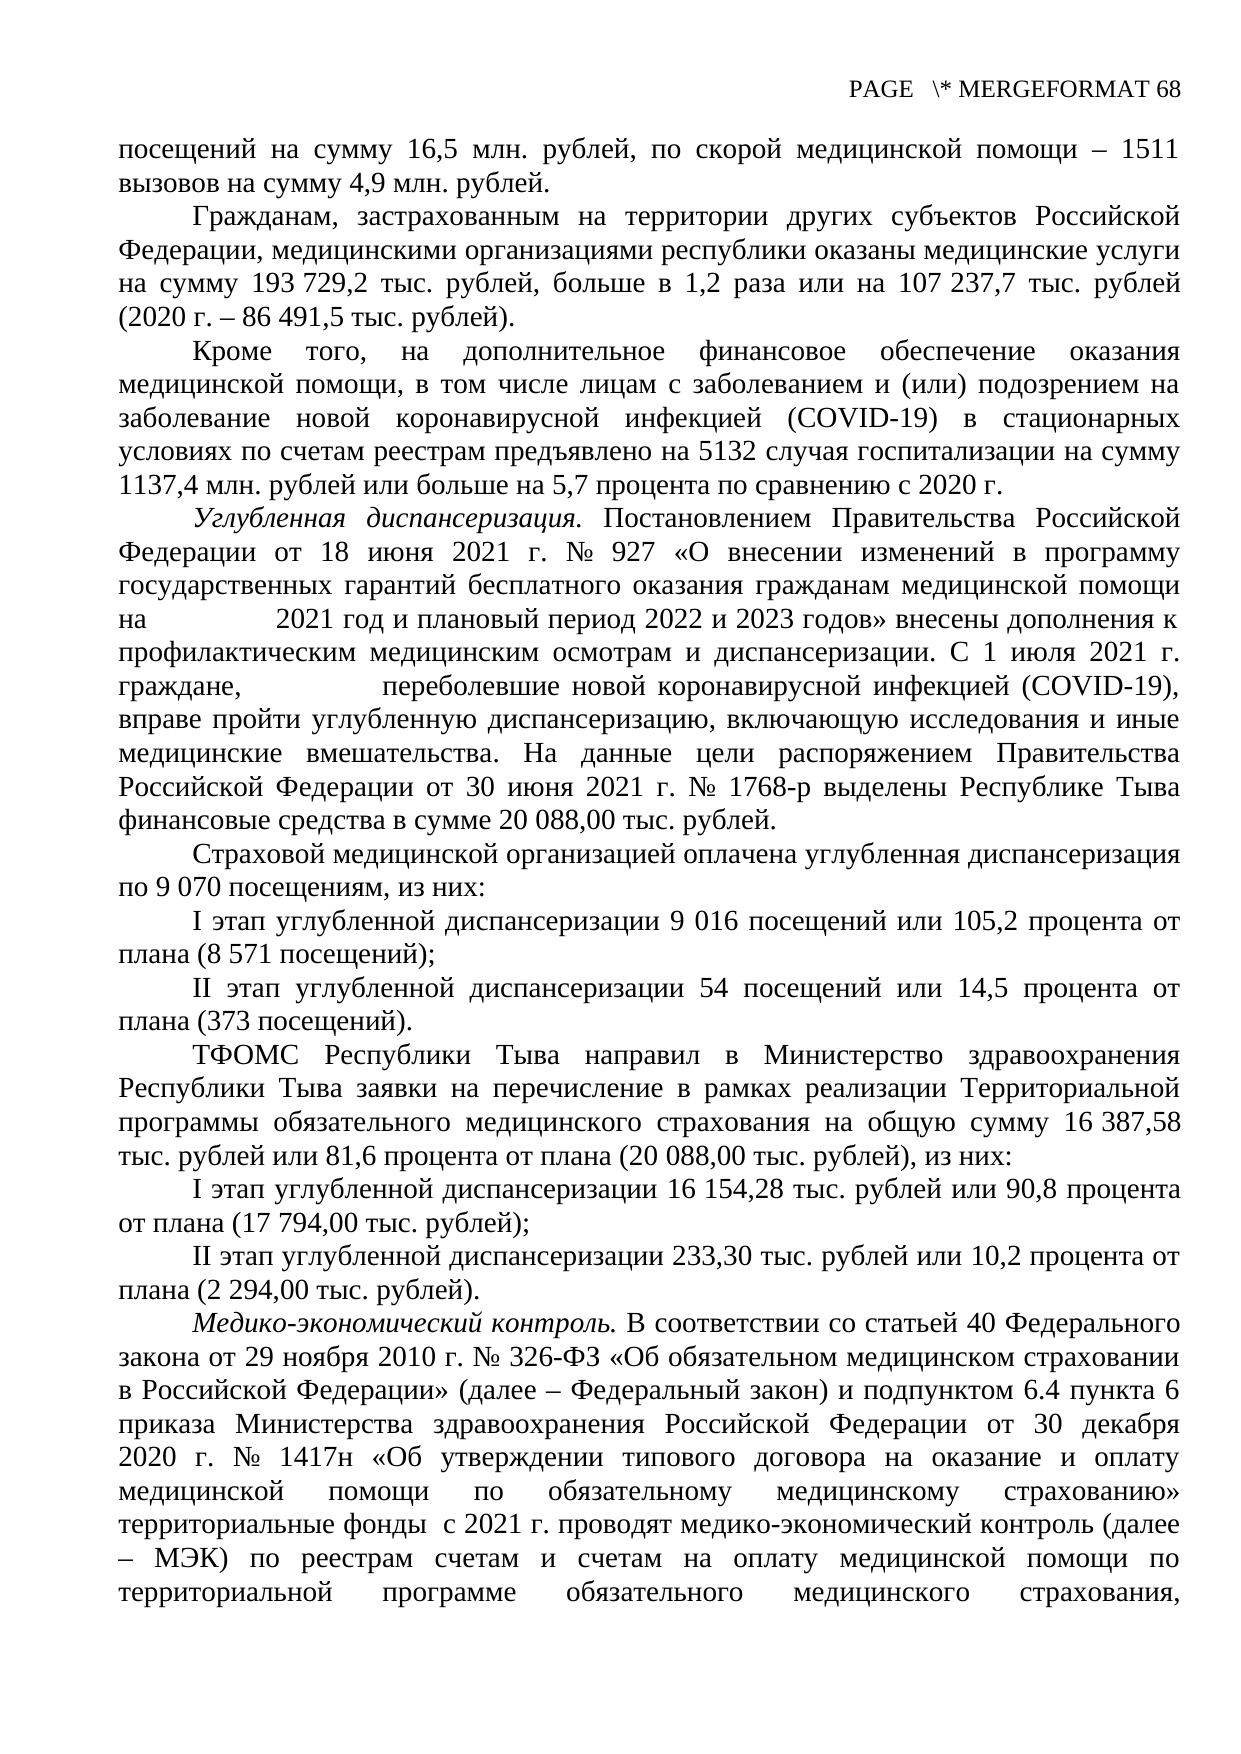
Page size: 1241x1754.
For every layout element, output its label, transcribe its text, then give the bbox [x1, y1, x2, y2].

text I этап углубленной диспансеризации 16 154,28 тыс. рублей или 90,8 процента от плана (17 794,00 тыс. рублей); [118, 1171, 1181, 1238]
text Страховой медицинской организацией оплачена углубленная диспансеризация по 9 070 посещениям, из них: [118, 836, 1181, 903]
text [118, 131, 1181, 198]
text ТФОМС Республики Тыва направил в Министерство здравоохранения Республики Тыва заявки на перечисление в рамках реализации Территориальной программы обязательного медицинского страхования на общую сумму 16 387,58 тыс. рублей или 81,6 процента от плана (20 088,00 тыс. рублей), из них: [118, 1037, 1181, 1171]
text Кроме того, на дополнительное финансовое обеспечение оказания медицинской помощи, в том числе лицам с заболеванием и (или) подозрением на заболевание новой коронавирусной инфекцией (COVID-19) в стационарных условиях по счетам реестрам предъявлено на 5132 случая госпитализации на сумму 1137,4 млн. рублей или больше на 5,7 процента по сравнению с 2020 г. [118, 333, 1181, 500]
text II этап углубленной диспансеризации 233,30 тыс. рублей или 10,2 процента от плана (2 294,00 тыс. рублей). [118, 1238, 1181, 1305]
text Гражданам, застрахованным на территории других субъектов Российской Федерации, медицинскими организациями республики оказаны медицинские услуги на сумму 193 729,2 тыс. рублей, больше в 1,2 раза или на 107 237,7 тыс. рублей (2020 г. – 86 491,5 тыс. рублей). [118, 198, 1181, 333]
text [118, 1305, 1181, 1607]
text II этап углубленной диспансеризации 54 посещений или 14,5 процента от плана (373 посещений). [118, 970, 1181, 1037]
text I этап углубленной диспансеризации 9 016 посещений или 105,2 процента от плана (8 571 посещений); [118, 903, 1181, 970]
text Углубленная диспансеризация. Постановлением Правительства Российской Федерации от 18 июня 2021 г. № 927 «О внесении изменений в программу государственных гарантий бесплатного оказания гражданам медицинской помощи на 2021 год и плановый период 2022 и 2023 годов» внесены дополнения к профилактическим медицинским осмотрам и диспансеризации. С 1 июля 2021 г. граждане, переболевшие новой коронавирусной инфекцией (COVID-19), вправе пройти углубленную диспансеризацию, включающую исследования и иные медицинские вмешательства. На данные цели распоряжением Правительства Российской Федерации от 30 июня 2021 г. № 1768-р выделены Республике Тыва финансовые средства в сумме 20 088,00 тыс. рублей. [118, 500, 1181, 836]
